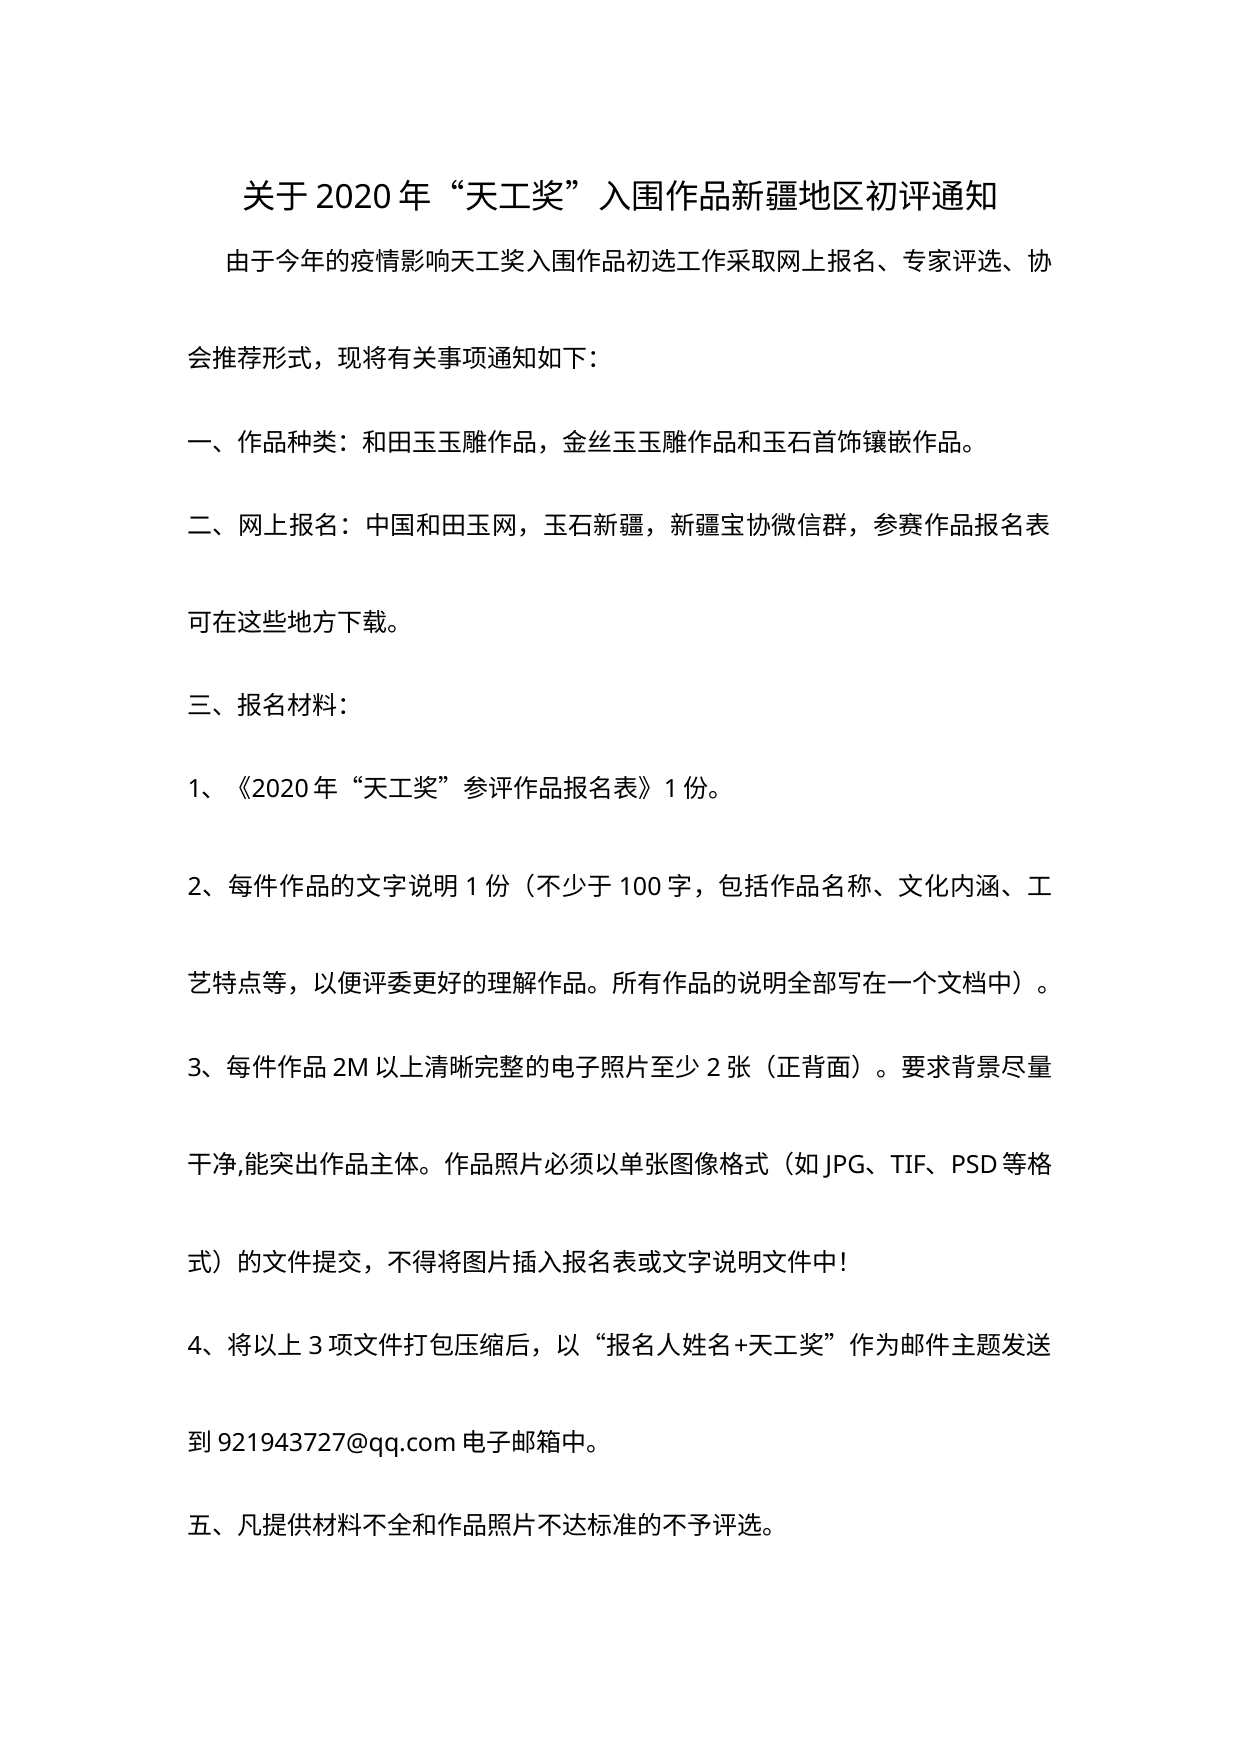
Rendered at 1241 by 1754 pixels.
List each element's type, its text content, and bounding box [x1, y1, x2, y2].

text 1、《2020年“天工奖”参评作品报名表》1份。 2、每件作品的文字说明1份（不少于100字，包括作品名称、文化内涵、工艺特点等，以便评委更好的理解作品。所有作品的说明全部写在一个文档中）。 [187, 754, 1053, 1014]
text 4、将以上3项文件打包压缩后，以“报名人姓名+天工奖”作为邮件主题发送到921943727@qq.com电子邮箱中。 [187, 1311, 1053, 1473]
text 3、每件作品2M以上清晰完整的电子照片至少2张（正背面）。要求背景尽量干净,能突出作品主体。作品照片必须以单张图像格式（如JPG、TIF、PSD等格式）的文件提交，不得将图片插入报名表或文字说明文件中！ [187, 1033, 1053, 1293]
text 五、凡提供材料不全和作品照片不达标准的不予评选。 [187, 1491, 1053, 1556]
text 关于2020年“天工奖”入围作品新疆地区初评通知 [187, 162, 1053, 227]
text 由于今年的疫情影响天工奖入围作品初选工作采取网上报名、专家评选、协会推荐形式，现将有关事项通知如下： [187, 227, 1053, 389]
text 二、网上报名：中国和田玉网，玉石新疆，新疆宝协微信群，参赛作品报名表可在这些地方下载。 [187, 491, 1053, 653]
text 一、作品种类：和田玉玉雕作品，金丝玉玉雕作品和玉石首饰镶嵌作品。 [187, 408, 1053, 473]
text 三、报名材料： [187, 671, 1053, 736]
